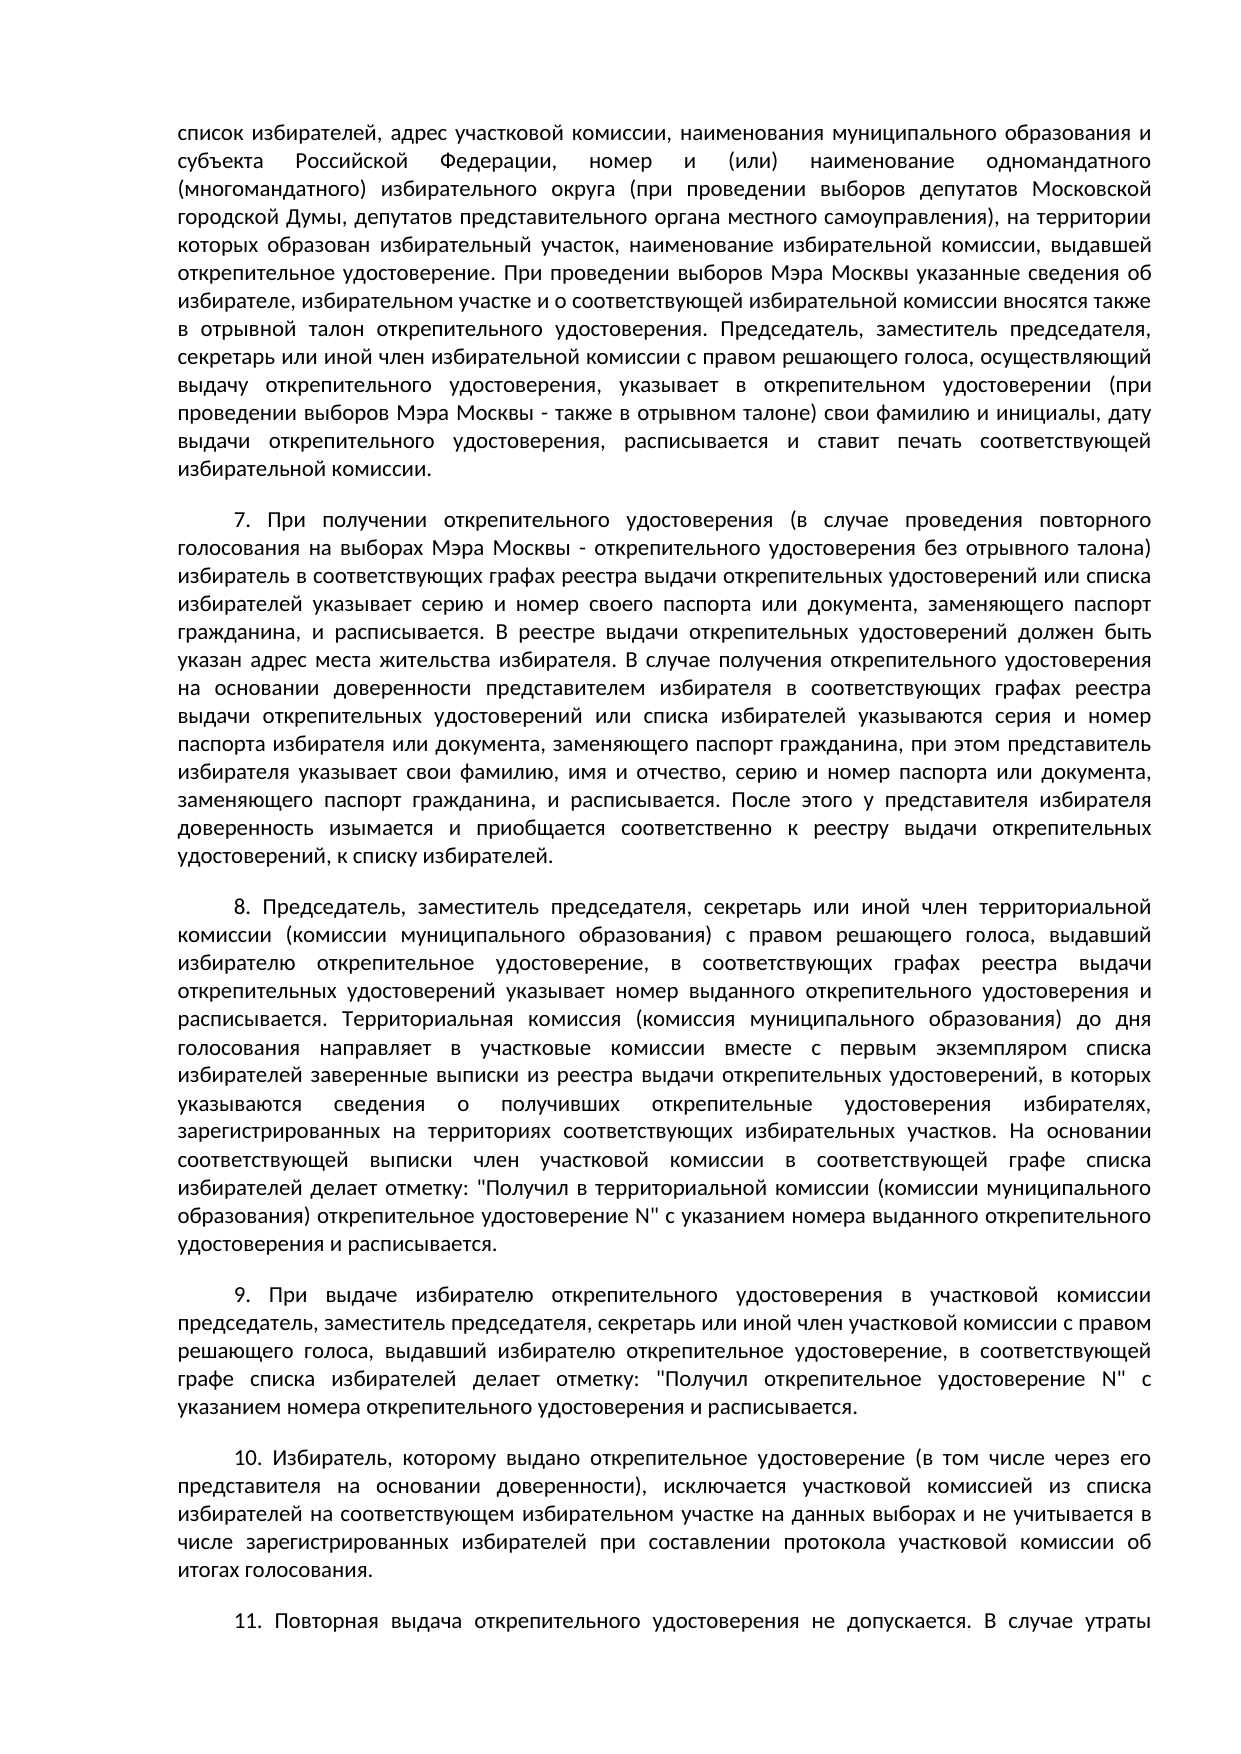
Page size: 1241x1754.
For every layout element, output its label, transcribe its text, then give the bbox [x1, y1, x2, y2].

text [177, 1606, 1152, 1634]
text 9. При выдаче избирателю открепительного удостоверения в участковой комиссии председатель, заместитель председателя, секретарь или иной член участковой комиссии с правом решающего голоса, выдавший избирателю открепительное удостоверение, в соответствующей графе списка избирателей делает отметку: "Получил открепительное удостоверение N" с указанием номера открепительного удостоверения и расписывается. [177, 1280, 1152, 1420]
text 8. Председатель, заместитель председателя, секретарь или иной член территориальной комиссии (комиссии муниципального образования) с правом решающего голоса, выдавший избирателю открепительное удостоверение, в соответствующих графах реестра выдачи открепительных удостоверений указывает номер выданного открепительного удостоверения и расписывается. Территориальная комиссия (комиссия муниципального образования) до дня голосования направляет в участковые комиссии вместе с первым экземпляром списка избирателей заверенные выписки из реестра выдачи открепительных удостоверений, в которых указываются сведения о получивших открепительные удостоверения избирателях, зарегистрированных на территориях соответствующих избирательных участков. На основании соответствующей выписки член участковой комиссии в соответствующей графе списка избирателей делает отметку: "Получил в территориальной комиссии (комиссии муниципального образования) открепительное удостоверение N" с указанием номера выданного открепительного удостоверения и расписывается. [177, 892, 1152, 1257]
text 10. Избиратель, которому выдано открепительное удостоверение (в том числе через его представителя на основании доверенности), исключается участковой комиссией из списка избирателей на соответствующем избирательном участке на данных выборах и не учитывается в числе зарегистрированных избирателей при составлении протокола участковой комиссии об итогах голосования. [177, 1443, 1152, 1583]
text 7. При получении открепительного удостоверения (в случае проведения повторного голосования на выборах Мэра Москвы - открепительного удостоверения без отрывного талона) избиратель в соответствующих графах реестра выдачи открепительных удостоверений или списка избирателей указывает серию и номер своего паспорта или документа, заменяющего паспорт гражданина, и расписывается. В реестре выдачи открепительных удостоверений должен быть указан адрес места жительства избирателя. В случае получения открепительного удостоверения на основании доверенности представителем избирателя в соответствующих графах реестра выдачи открепительных удостоверений или списка избирателей указываются серия и номер паспорта избирателя или документа, заменяющего паспорт гражданина, при этом представитель избирателя указывает свои фамилию, имя и отчество, серию и номер паспорта или документа, заменяющего паспорт гражданина, и расписывается. После этого у представителя избирателя доверенность изымается и приобщается соответственно к реестру выдачи открепительных удостоверений, к списку избирателей. [177, 505, 1152, 869]
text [177, 118, 1152, 482]
